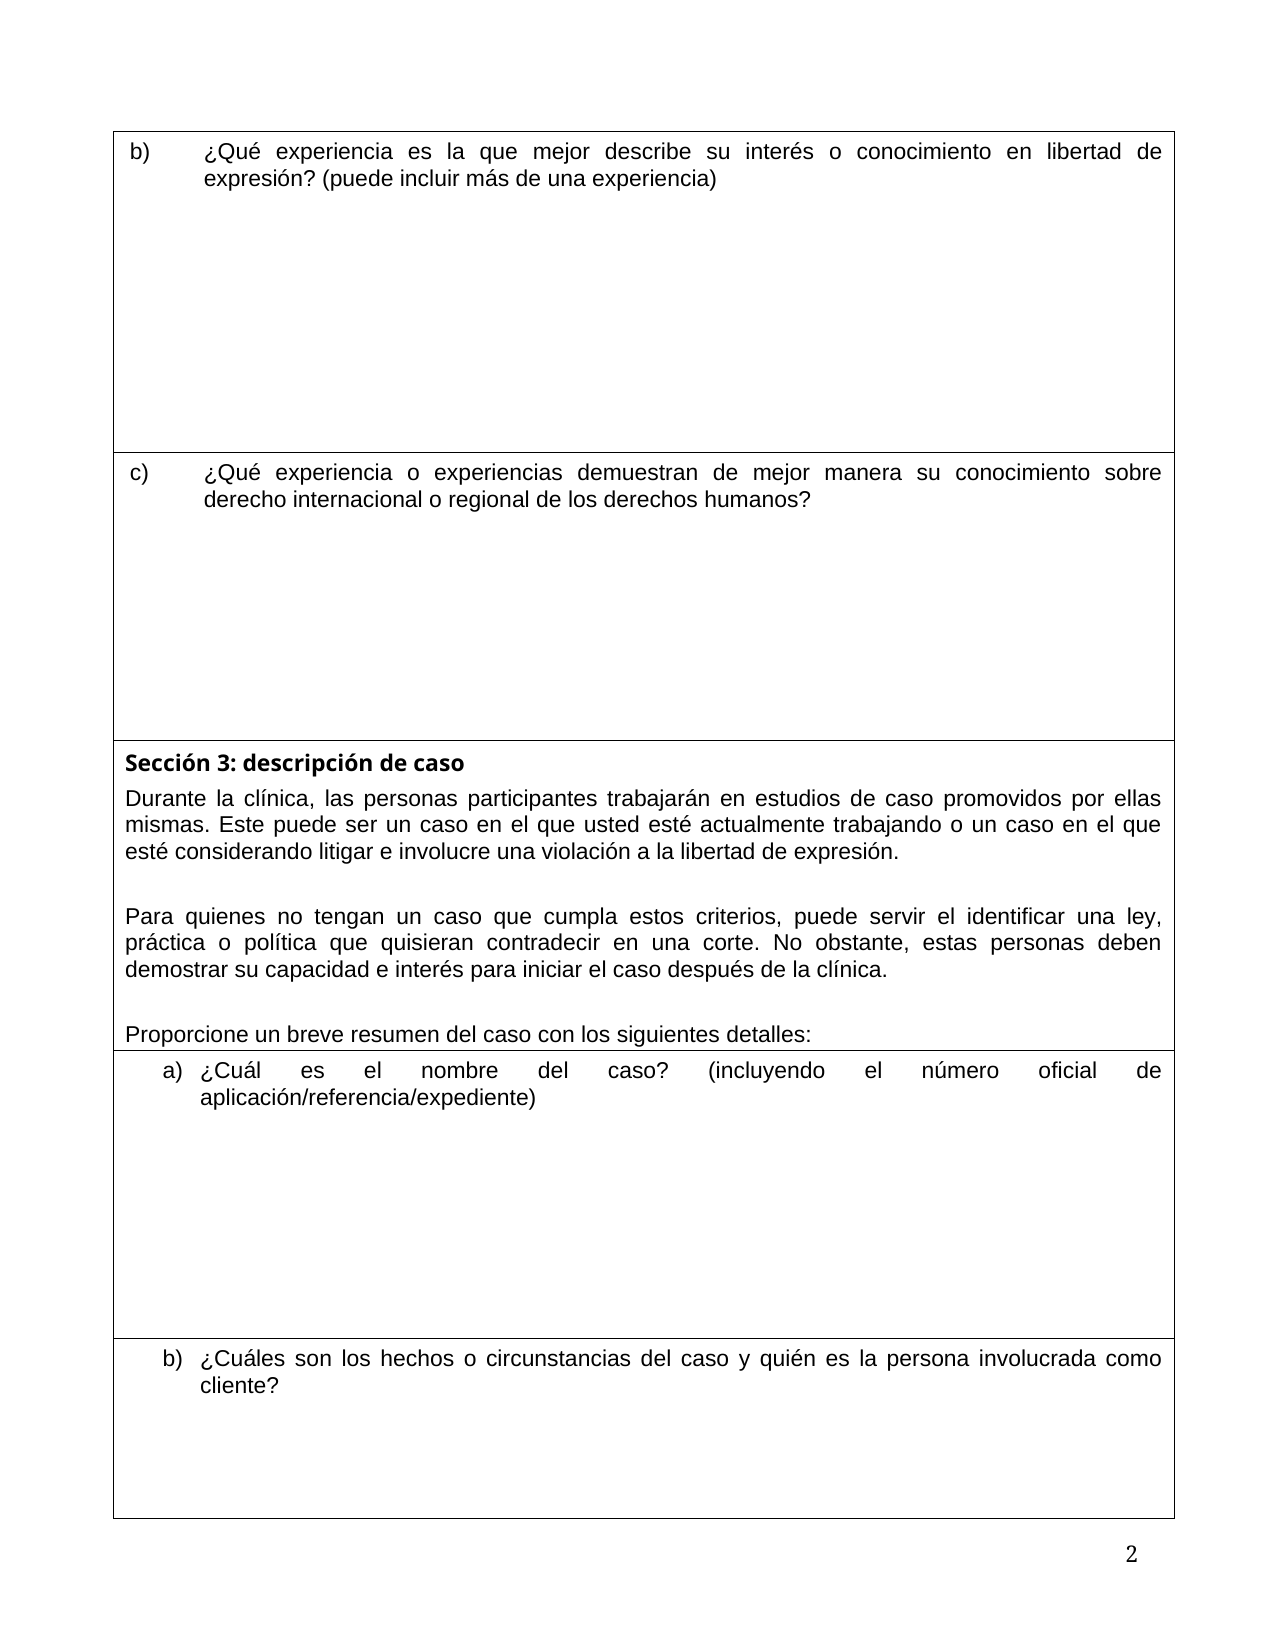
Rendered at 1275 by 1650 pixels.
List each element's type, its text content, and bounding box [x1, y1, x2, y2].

table_cell Sección 3: descripción de caso Durante la clínica, las personas participantes trabajarán en estudios de caso promovidos por ellas mismas. Este puede ser un caso en el que usted esté actualmente trabajando o un caso en el que esté considerando litigar e involucre una violación a la libertad de expresión. Para quienes no tengan un caso que cumpla estos criterios, puede servir el identificar una ley, práctica o política que quisieran contradecir en una corte. No obstante, estas personas deben demostrar su capacidad e interés para iniciar el caso después de la clínica. Proporcione un breve resumen del caso con los siguientes detalles: [114, 741, 1174, 1050]
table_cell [114, 1339, 1174, 1518]
table_cell ¿Qué experiencia o experiencias demuestran de mejor manera su conocimiento sobre derecho internacional o regional de los derechos humanos? [114, 453, 1174, 740]
table_cell ¿Qué experiencia es la que mejor describe su interés o conocimiento en libertad de expresión? (puede incluir más de una experiencia) [114, 132, 1174, 452]
table_cell ¿Cuál es el nombre del caso? (incluyendo el número oficial de aplicación/referencia/expediente) [114, 1051, 1174, 1338]
